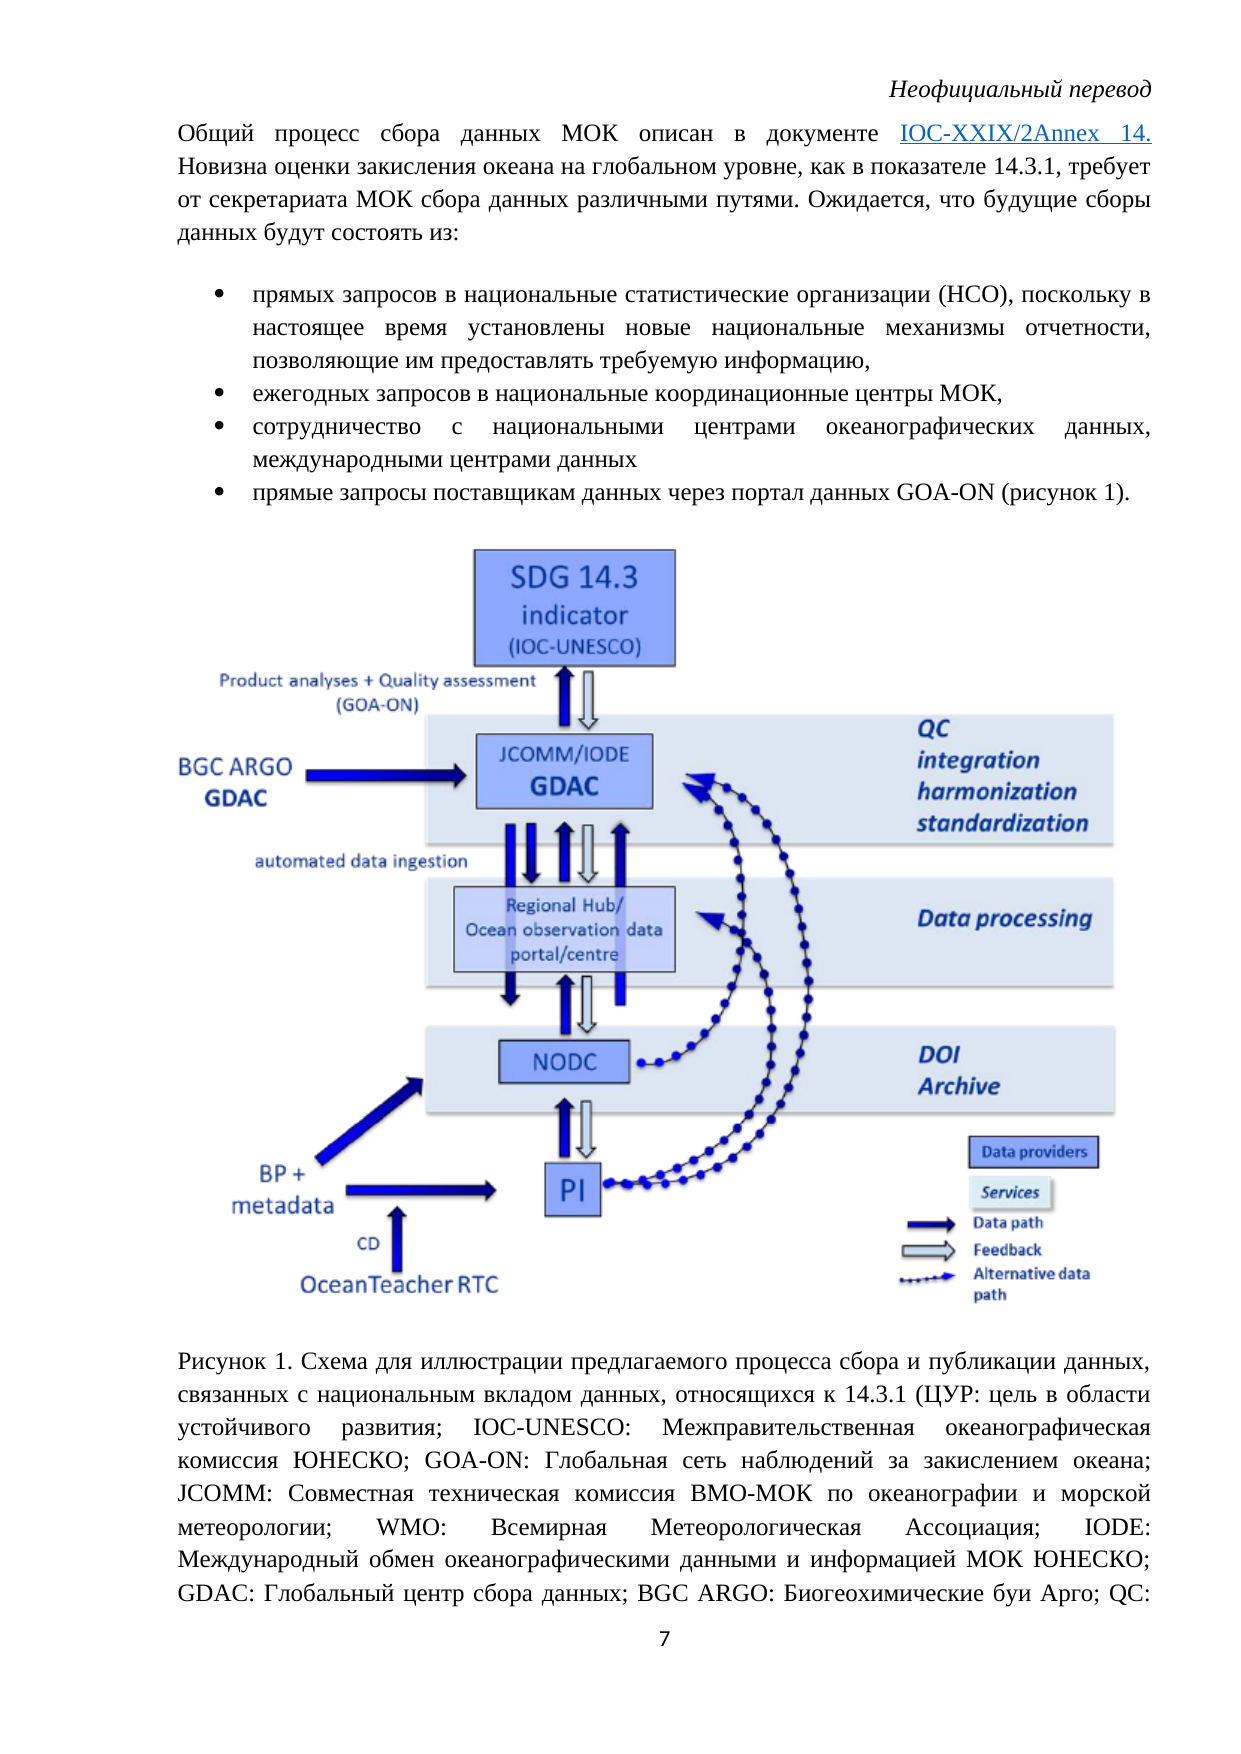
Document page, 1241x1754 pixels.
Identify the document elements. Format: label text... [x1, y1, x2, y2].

list сотрудничество с национальными центрами океанографических данных, международными центрами данных [215, 411, 1152, 473]
text Общий процесс сбора данных МОК описан в документе IOC-XXIX/2Annex 14. Новизна оценки закисления океана на глобальном уровне, как в показателе 14.3.1, требует от секретариата МОК сбора данных различными путями. Ожидается, что будущие сборы данных будут состоять из: [177, 118, 1152, 246]
list прямые запросы поставщикам данных через портал данных GOA-ON (рисунок 1). [215, 477, 1152, 506]
list ежегодных запросов в национальные координационные центры МОК, [215, 378, 1152, 407]
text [177, 1346, 1152, 1606]
picture [177, 539, 1153, 1314]
list прямых запросов в национальные статистические организации (НСО), поскольку в настоящее время установлены новые национальные механизмы отчетности, позволяющие им предоставлять требуемую информацию, [215, 279, 1152, 374]
